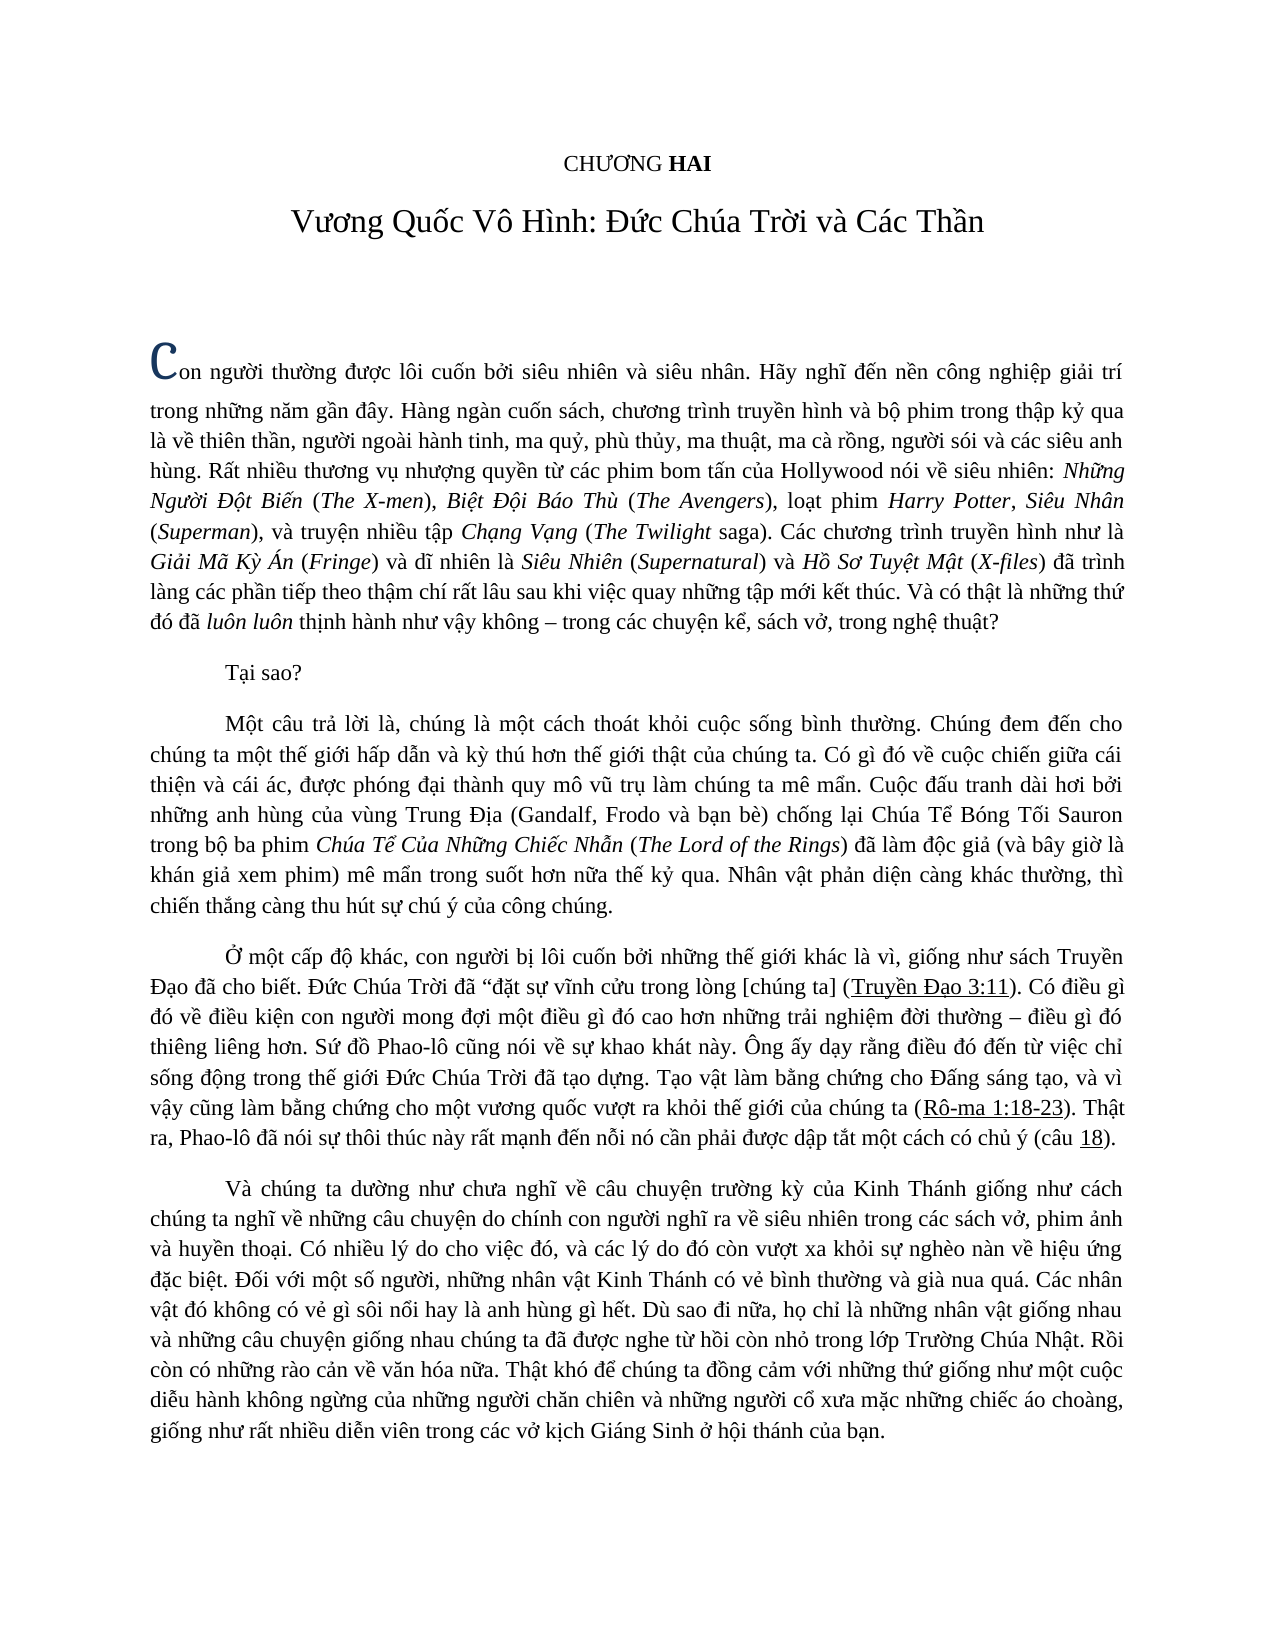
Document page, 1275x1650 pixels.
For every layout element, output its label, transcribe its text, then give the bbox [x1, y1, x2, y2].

text Và chúng ta dường như chưa nghĩ về câu chuyện trường kỳ của Kinh Thánh giống như cách chúng ta nghĩ về những câu chuyện do chính con người nghĩ ra về siêu nhiên trong các sách vở, phim ảnh và huyền thoại. Có nhiều lý do cho việc đó, và các lý do đó còn vượt xa khỏi sự nghèo nàn về hiệu ứng đặc biệt. Đối với một số người, những nhân vật Kinh Thánh có vẻ bình thường và già nua quá. Các nhân vật đó không có vẻ gì sôi nổi hay là anh hùng gì hết. Dù sao đi nữa, họ chỉ là những nhân vật giống nhau và những câu chuyện giống nhau chúng ta đã được nghe từ hồi còn nhỏ trong lớp Trường Chúa Nhật. Rồi còn có những rào cản về văn hóa nữa. Thật khó để chúng ta đồng cảm với những thứ giống như một cuộc diễu hành không ngừng của những người chăn chiên và những người cổ xưa mặc những chiếc áo choàng, giống như rất nhiều diễn viên trong các vở kịch Giáng Sinh ở hội thánh của bạn. [150, 1175, 1125, 1443]
text Tại sao? [150, 659, 1125, 686]
text CHƯƠNG HAI [150, 150, 1125, 176]
text Ở một cấp độ khác, con người bị lôi cuốn bởi những thế giới khác là vì, giống như sách Truyền Đạo đã cho biết. Đức Chúa Trời đã “đặt sự vĩnh cửu trong lòng [chúng ta] (Truyền Đạo 3:11). Có điều gì đó về điều kiện con người mong đợi một điều gì đó cao hơn những trải nghiệm đời thường – điều gì đó thiêng liêng hơn. Sứ đồ Phao-lô cũng nói về sự khao khát này. Ông ấy dạy rằng điều đó đến từ việc chỉ sống động trong thế giới Đức Chúa Trời đã tạo dựng. Tạo vật làm bằng chứng cho Đấng sáng tạo, và vì vậy cũng làm bằng chứng cho một vương quốc vượt ra khỏi thế giới của chúng ta (Rô-ma 1:18-23). Thật ra, Phao-lô đã nói sự thôi thúc này rất mạnh đến nỗi nó cần phải được dập tắt một cách có chủ ý (câu 18). [150, 943, 1125, 1150]
text Con người thường được lôi cuốn bởi siêu nhiên và siêu nhân. Hãy nghĩ đến nền công nghiệp giải trí trong những năm gần đây. Hàng ngàn cuốn sách, chương trình truyền hình và bộ phim trong thập kỷ qua là về thiên thần, người ngoài hành tinh, ma quỷ, phù thủy, ma thuật, ma cà rồng, người sói và các siêu anh hùng. Rất nhiều thương vụ nhượng quyền từ các phim bom tấn của Hollywood nói về siêu nhiên: Những Người Đột Biến (The X-men), Biệt Đội Báo Thù (The Avengers), loạt phim Harry Potter, Siêu Nhân (Superman), và truyện nhiều tập Chạng Vạng (The Twilight saga). Các chương trình truyền hình như là Giải Mã Kỳ Án (Fringe) và dĩ nhiên là Siêu Nhiên (Supernatural) và Hồ Sơ Tuyệt Mật (X-files) đã trình làng các phần tiếp theo thậm chí rất lâu sau khi việc quay những tập mới kết thúc. Và có thật là những thứ đó đã luôn luôn thịnh hành như vậy không – trong các chuyện kể, sách vở, trong nghệ thuật? [150, 331, 1125, 635]
text Một câu trả lời là, chúng là một cách thoát khỏi cuộc sống bình thường. Chúng đem đến cho chúng ta một thế giới hấp dẫn và kỳ thú hơn thế giới thật của chúng ta. Có gì đó về cuộc chiến giữa cái thiện và cái ác, được phóng đại thành quy mô vũ trụ làm chúng ta mê mẩn. Cuộc đấu tranh dài hơi bởi những anh hùng của vùng Trung Địa (Gandalf, Frodo và bạn bè) chống lại Chúa Tể Bóng Tối Sauron trong bộ ba phim Chúa Tể Của Những Chiếc Nhẫn (The Lord of the Rings) đã làm độc giả (và bây giờ là khán giả xem phim) mê mẩn trong suốt hơn nữa thế kỷ qua. Nhân vật phản diện càng khác thường, thì chiến thắng càng thu hút sự chú ý của công chúng. [150, 711, 1125, 918]
text Vương Quốc Vô Hình: Đức Chúa Trời và Các Thần [150, 201, 1125, 239]
